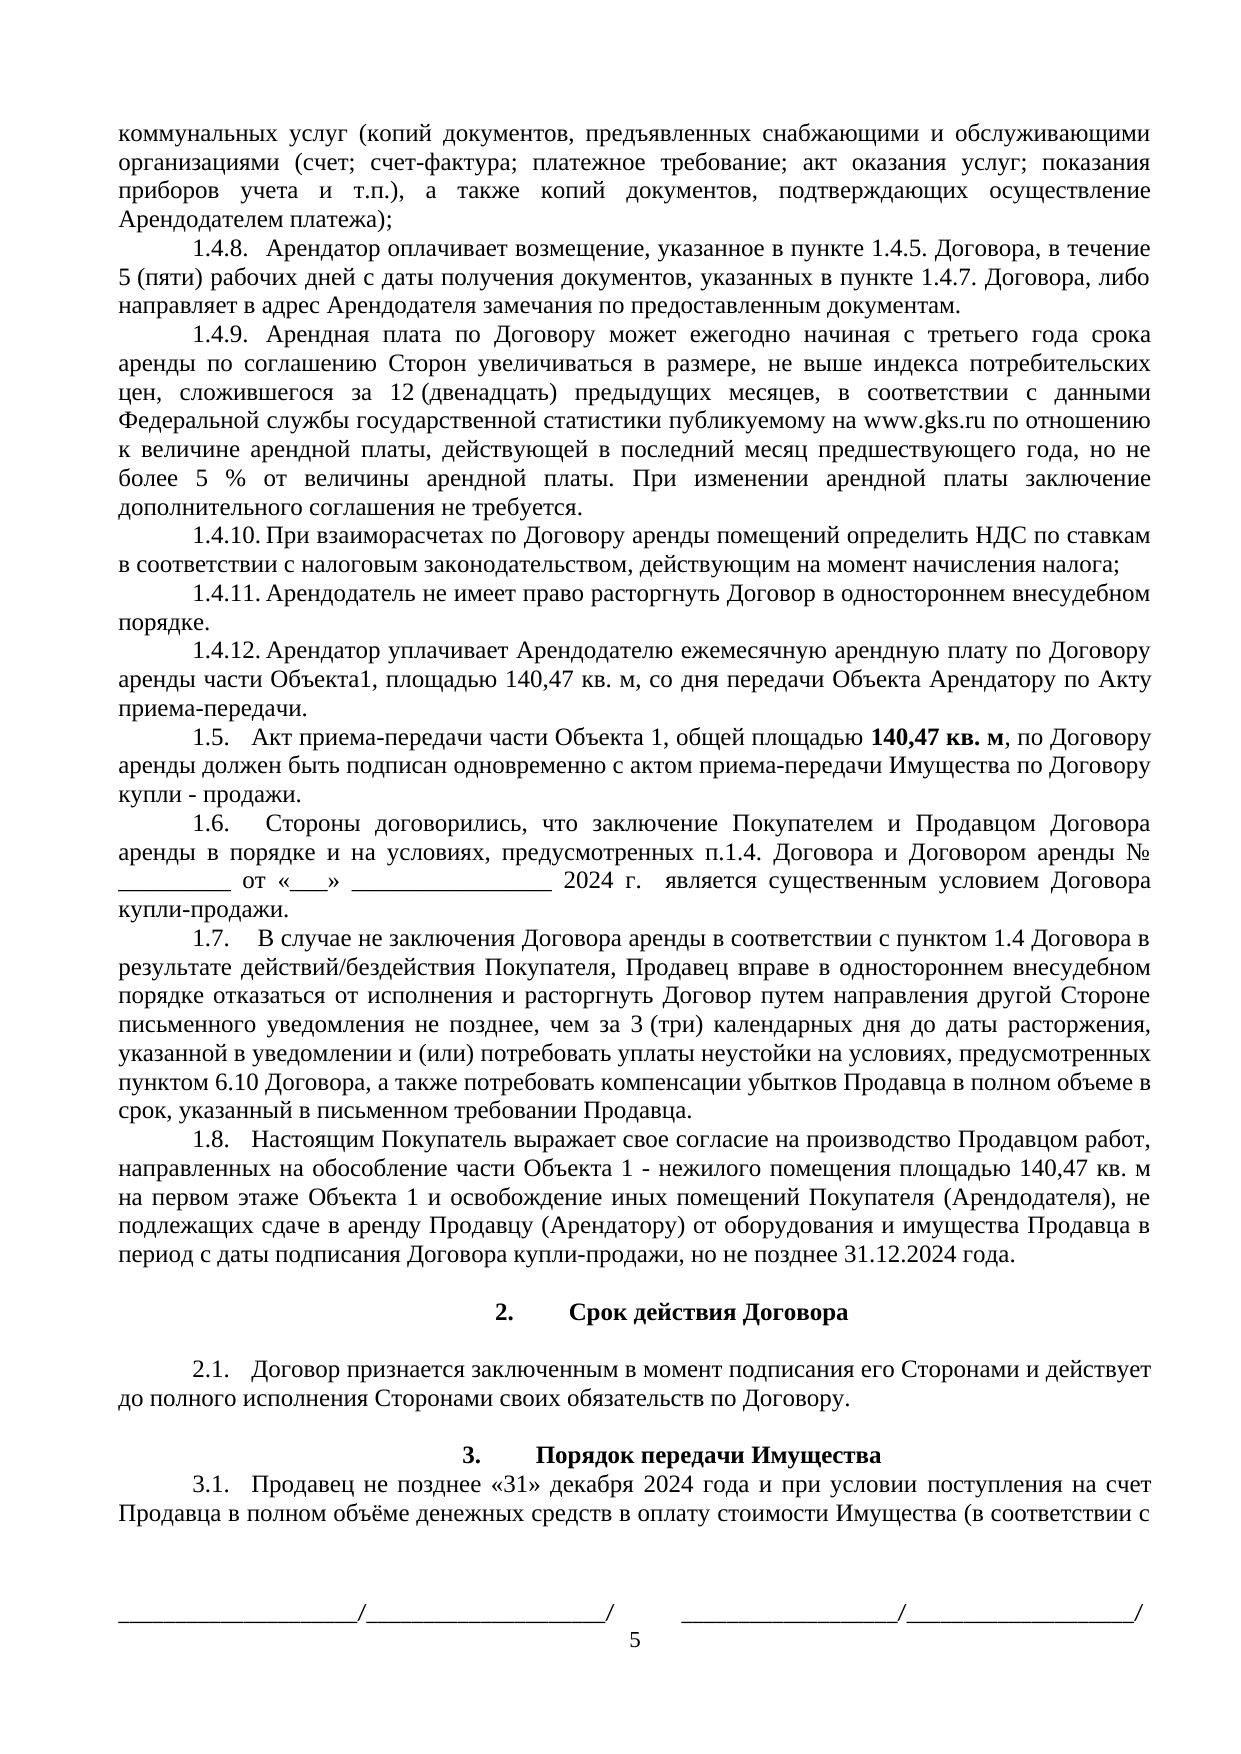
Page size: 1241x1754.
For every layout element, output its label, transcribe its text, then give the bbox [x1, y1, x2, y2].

list Настоящим Покупатель выражает свое согласие на производство Продавцом работ, направленных на обособление части Объекта 1 - нежилого помещения площадью 140,47 кв. м на первом этаже Объекта 1 и освобождение иных помещений Покупателя (Арендодателя), не подлежащих сдаче в аренду Продавцу (Арендатору) от оборудования и имущества Продавца в период с даты подписания Договора купли-продажи, но не позднее 31.12.2024 года. [118, 1124, 1152, 1268]
list Срок действия Договора [118, 1297, 1152, 1326]
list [118, 1469, 1152, 1527]
list Арендатор уплачивает Арендодателю ежемесячную арендную плату по Договору аренды части Объекта1, площадью 140,47 кв. м, со дня передачи Объекта Арендатору по Акту приема-передачи. [118, 636, 1152, 722]
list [118, 118, 1152, 233]
list В случае не заключения Договора аренды в соответствии с пунктом 1.4 Договора в результате действий/бездействия Покупателя, Продавец вправе в одностороннем внесудебном порядке отказаться от исполнения и расторгнуть Договор путем направления другой Стороне письменного уведомления не позднее, чем за 3 (три) календарных дня до даты расторжения, указанной в уведомлении и (или) потребовать уплаты неустойки на условиях, предусмотренных пунктом 6.10 Договора, а также потребовать компенсации убытков Продавца в полном объеме в срок, указанный в письменном требовании Продавца. [118, 923, 1152, 1124]
list Порядок передачи Имущества [118, 1441, 1152, 1469]
list Арендатор оплачивает возмещение, указанное в пункте 1.4.5. Договора, в течение 5 (пяти) рабочих дней с даты получения документов, указанных в пункте 1.4.7. Договора, либо направляет в адрес Арендодателя замечания по предоставленным документам. [118, 233, 1152, 319]
list Договор признается заключенным в момент подписания его Сторонами и действует до полного исполнения Сторонами своих обязательств по Договору. [118, 1354, 1152, 1412]
list Стороны договорились, что заключение Покупателем и Продавцом Договора аренды в порядке и на условиях, предусмотренных п.1.4. Договора и Договором аренды № _________ от «___» ________________ 2024 г. является существенным условием Договора купли-продажи. [118, 808, 1152, 923]
list Арендная плата по Договору может ежегодно начиная с третьего года срока аренды по соглашению Сторон увеличиваться в размере, не выше индекса потребительских цен, сложившегося за 12 (двенадцать) предыдущих месяцев, в соответствии с данными Федеральной службы государственной статистики публикуемому на www.gks.ru по отношению к величине арендной платы, действующей в последний месяц предшествующего года, но не более 5 % от величины арендной платы. При изменении арендной платы заключение дополнительного соглашения не требуется. [118, 319, 1152, 521]
list Арендодатель не имеет право расторгнуть Договор в одностороннем внесудебном порядке. [118, 578, 1152, 636]
list При взаиморасчетах по Договору аренды помещений определить НДС по ставкам в соответствии с налоговым законодательством, действующим на момент начисления налога; [118, 521, 1152, 578]
list Акт приема-передачи части Объекта 1, общей площадью 140,47 кв. м, по Договору аренды должен быть подписан одновременно с актом приема-передачи Имущества по Договору купли - продажи. [118, 722, 1152, 808]
